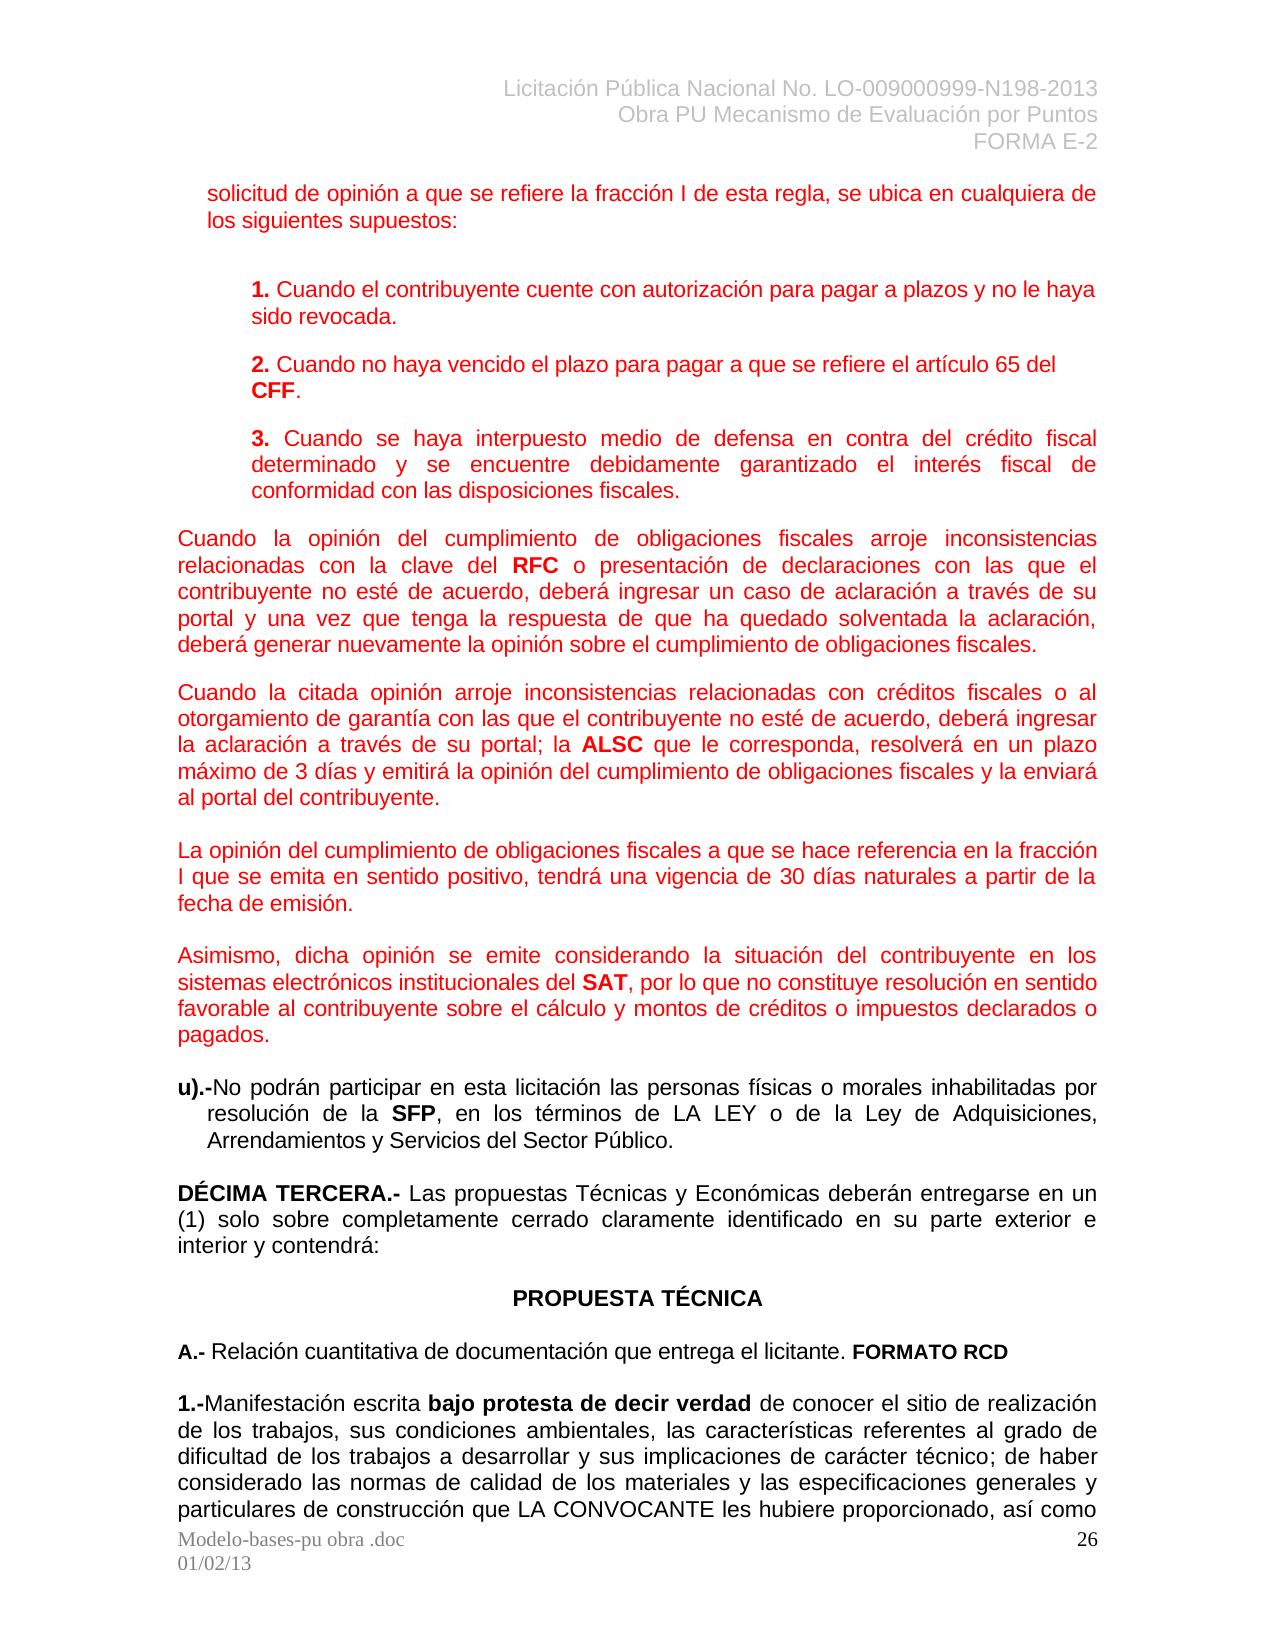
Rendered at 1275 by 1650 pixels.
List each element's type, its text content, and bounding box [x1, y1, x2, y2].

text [207, 180, 1098, 233]
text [177, 1390, 1098, 1522]
text A.- Relación cuantitativa de documentación que entrega el licitante. FORMATO RCD [177, 1338, 1098, 1364]
text u).-No podrán participar en esta licitación las personas físicas o morales inhabilitadas por resolución de la SFP, en los términos de LA LEY o de de Adquisiciones, Arrendamientos y Servicios del Sector Público. [177, 1074, 1098, 1153]
text Cuando la citada opinión arroje inconsistencias relacionadas con créditos fiscales o al otorgamiento de garantía con las que el contribuyente no esté de acuerdo, deberá ingresar la aclaración a través de su portal; la ALSC que le corresponda, resolverá en un plazo máximo de 3 días y emitirá la opinión del cumplimiento de obligaciones fiscales y la enviará al portal del contribuyente. [177, 679, 1098, 811]
text 1. Cuando el contribuyente cuente con autorización para pagar a plazos y no le haya sido revocada. [251, 276, 1098, 329]
text DÉCIMA TERCERA.- Las propuestas Técnicas y Económicas deberán entregarse en un (1) solo sobre completamente cerrado claramente identificado en su parte exterior e interior y contendrá: [177, 1179, 1098, 1258]
subtitle PROPUESTA TÉCNICA [177, 1285, 1098, 1311]
text 2. Cuando no haya vencido el plazo para pagar a que se refiere el artículo 65 del CFF. [251, 351, 1098, 403]
text Asimismo, dicha opinión se emite considerando la situación del contribuyente en los sistemas electrónicos institucionales del SAT, por lo que no constituye resolución en sentido favorable al contribuyente sobre el cálculo y montos de créditos o impuestos declarados o pagados. [177, 942, 1098, 1048]
text 3. Cuando se haya interpuesto medio de defensa en contra del crédito fiscal determinado y se encuentre debidamente garantizado el interés fiscal de conformidad con las disposiciones fiscales. [251, 425, 1098, 504]
text Cuando la opinión del cumplimiento de obligaciones fiscales arroje inconsistencias relacionadas con la clave del RFC o presentación de declaraciones con las que el contribuyente no esté de acuerdo, deberá ingresar un caso de aclaración a través de su portal y una vez que tenga la respuesta de que ha quedado solventada la aclaración, deberá generar nuevamente la opinión sobre el cumplimiento de obligaciones fiscales. [177, 525, 1098, 657]
text La opinión del cumplimiento de obligaciones fiscales a que se hace referencia en la fracción I que se emita en sentido positivo, tendrá una vigencia de 30 días naturales a partir de la fecha de emisión. [177, 837, 1098, 916]
